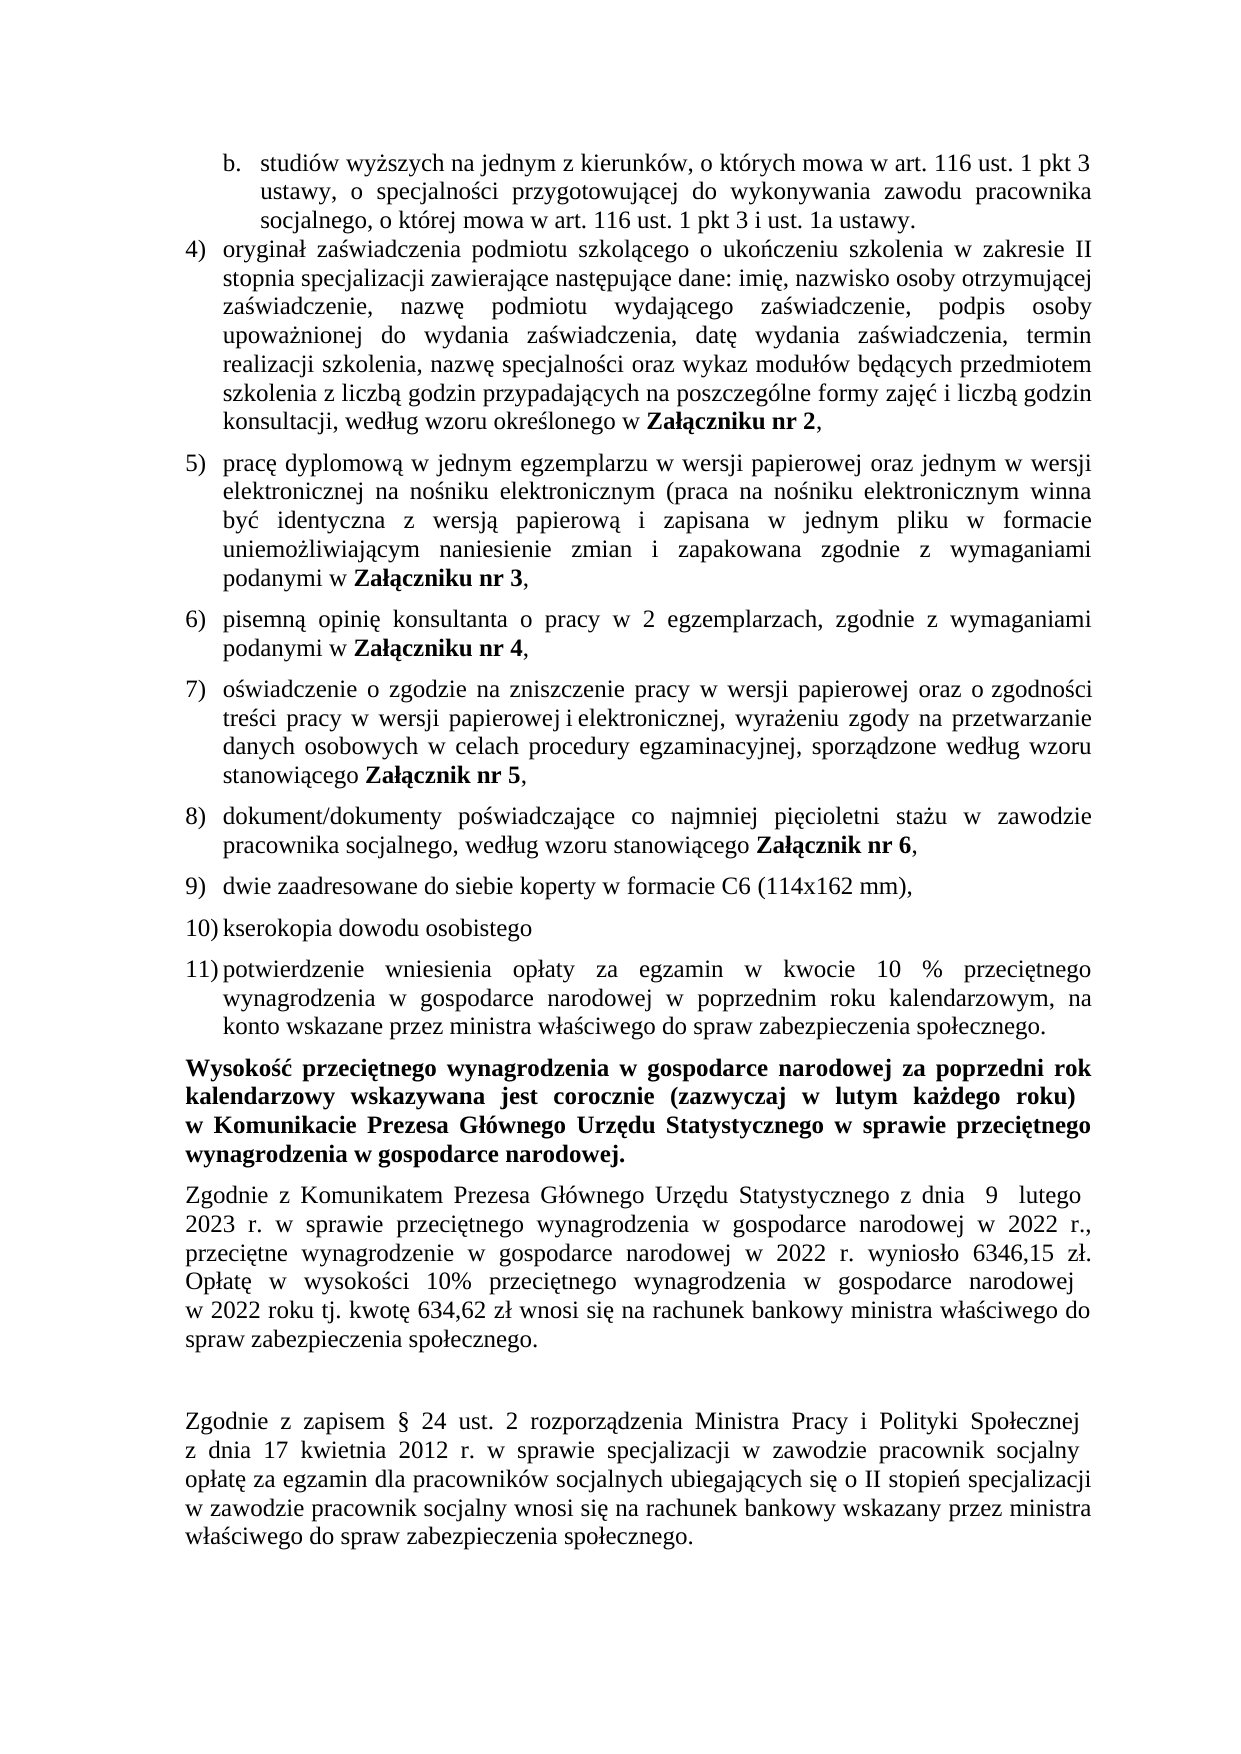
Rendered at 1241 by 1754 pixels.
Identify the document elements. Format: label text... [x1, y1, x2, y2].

list dwie zaadresowane do siebie koperty w formacie C6 (114x162 mm), [185, 871, 1092, 900]
text Wysokość przeciętnego wynagrodzenia w gospodarce narodowej za poprzedni rok kalendarzowy wskazywana jest corocznie (zazwyczaj w lutym każdego roku) w Komunikacie Prezesa Głównego Urzędu Statystycznego w sprawie przeciętnego wynagrodzenia w gospodarce narodowej. [185, 1053, 1092, 1168]
text Zgodnie z Komunikatem Prezesa Głównego Urzędu Statystycznego z dnia 9 lutego 2023 r. w sprawie przeciętnego wynagrodzenia w gospodarce narodowej w 2022 r., przeciętne wynagrodzenie w gospodarce narodowej w 2022 r. wyniosło 6346,15 zł. Opłatę w wysokości 10% przeciętnego wynagrodzenia w gospodarce narodowej w 2022 roku tj. kwotę 634,62 zł wnosi się na rachunek bankowy ministra właściwego do spraw zabezpieczenia społecznego. [185, 1180, 1092, 1353]
list potwierdzenie wniesienia opłaty za egzamin w kwocie 10 % przeciętnego wynagrodzenia w gospodarce narodowej w poprzednim roku kalendarzowym, na konto wskazane przez ministra właściwego do spraw zabezpieczenia społecznego. [185, 954, 1092, 1040]
list pracę dyplomową w jednym egzemplarzu w wersji papierowej oraz jednym w wersji elektronicznej na nośniku elektronicznym (praca na nośniku elektronicznym winna być identyczna z wersją papierową i zapisana w jednym pliku w formacie uniemożliwiającym naniesienie zmian i zapakowana zgodnie z wymaganiami podanymi w Załączniku nr 3, [185, 448, 1092, 591]
list oświadczenie o zgodzie na zniszczenie pracy w wersji papierowej oraz o zgodności treści pracy w wersji papierowej i elektronicznej, wyrażeniu zgody na przetwarzanie danych osobowych w celach procedury egzaminacyjnej, sporządzone według wzoru stanowiącego Załącznik nr 5, [185, 674, 1092, 789]
list kserokopia dowodu osobistego [185, 913, 1092, 941]
text Zgodnie z zapisem § 24 ust. 2 rozporządzenia Ministra Pracy i Polityki Społecznej z dnia 17 kwietnia 2012 r. w sprawie specjalizacji w zawodzie pracownik socjalny opłatę za egzamin dla pracowników socjalnych ubiegających się o II stopień specjalizacji w zawodzie pracownik socjalny wnosi się na rachunek bankowy wskazany przez ministra właściwego do spraw zabezpieczenia społecznego. [185, 1406, 1092, 1550]
list dokument/dokumenty poświadczające co najmniej pięcioletni stażu w zawodzie pracownika socjalnego, według wzoru stanowiącego Załącznik nr 6, [185, 801, 1092, 859]
list oryginał zaświadczenia podmiotu szkolącego o ukończeniu szkolenia w zakresie II stopnia specjalizacji zawierające następujące dane: imię, nazwisko osoby otrzymującej zaświadczenie, nazwę podmiotu wydającego zaświadczenie, podpis osoby upoważnionej do wydania zaświadczenia, datę wydania zaświadczenia, termin realizacji szkolenia, nazwę specjalności oraz wykaz modułów będących przedmiotem szkolenia z liczbą godzin przypadających na poszczególne formy zajęć i liczbą godzin konsultacji, według wzoru określonego w Załączniku nr 2, [185, 234, 1092, 435]
list studiów wyższych na jednym z kierunków, o których mowa w art. 116 ust. 1 pkt 3 ustawy, o specjalności przygotowującej do wykonywania zawodu pracownika socjalnego, o której mowa w art. 116 ust. 1 pkt 3 i ust. 1a ustawy. [223, 148, 1092, 234]
list pisemną opinię konsultanta o pracy w 2 egzemplarzach, zgodnie z wymaganiami podanymi w Załączniku nr 4, [185, 604, 1092, 661]
